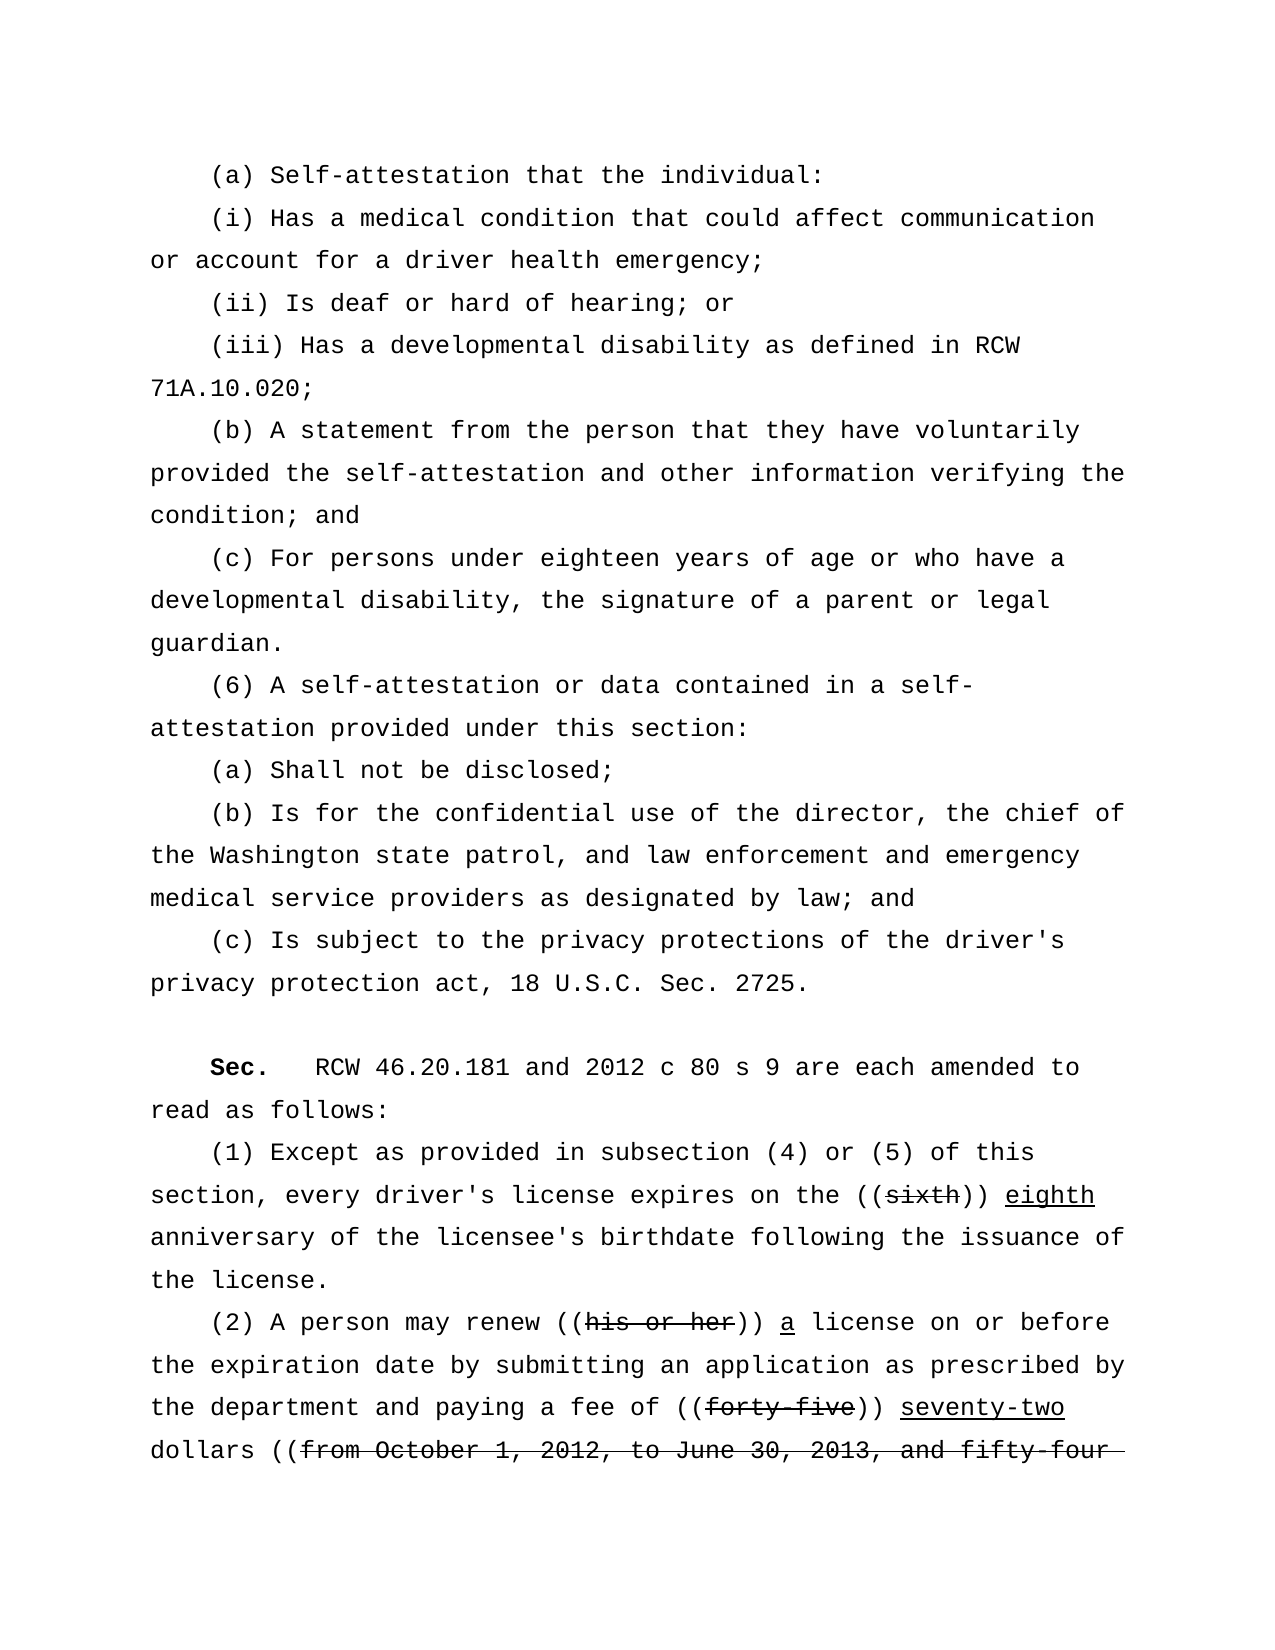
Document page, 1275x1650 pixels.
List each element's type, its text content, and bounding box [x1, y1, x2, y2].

text Sec. RCW 46.20.181 and 2012 c 80 s 9 are each amended to read as follows: [150, 1042, 1125, 1127]
text (b) Is for the confidential use of the director, the chief of the Washington state patrol, and law enforcement and emergency medical service providers as designated by law; and [150, 787, 1125, 915]
text (i) Has a medical condition that could affect communication or account for a driver health emergency; [150, 192, 1125, 277]
text (a) Self-attestation that the individual: [150, 150, 1125, 192]
text (b) A statement from the person that they have voluntarily provided the self-attestation and other information verifying the condition; and [150, 405, 1125, 532]
text (iii) Has a developmental disability as defined in RCW 71A.10.020; [150, 320, 1125, 405]
text (c) For persons under eighteen years of age or who have a developmental disability, the signature of a parent or legal guardian. [150, 532, 1125, 660]
text (1) Except as provided in subsection (4) or (5) of this section, every driver's license expires on the ((sixth)) eighth anniversary of the licensee's birthdate following the issuance of the license. [150, 1127, 1125, 1297]
text (a) Shall not be disclosed; [150, 745, 1125, 787]
text (ii) Is deaf or hard of hearing; or [150, 277, 1125, 320]
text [150, 1297, 1125, 1467]
text (6) A self-attestation or data contained in a self-attestation provided under this section: [150, 660, 1125, 745]
text (c) Is subject to the privacy protections of the driver's privacy protection act, 18 U.S.C. Sec. 2725. [150, 915, 1125, 1000]
